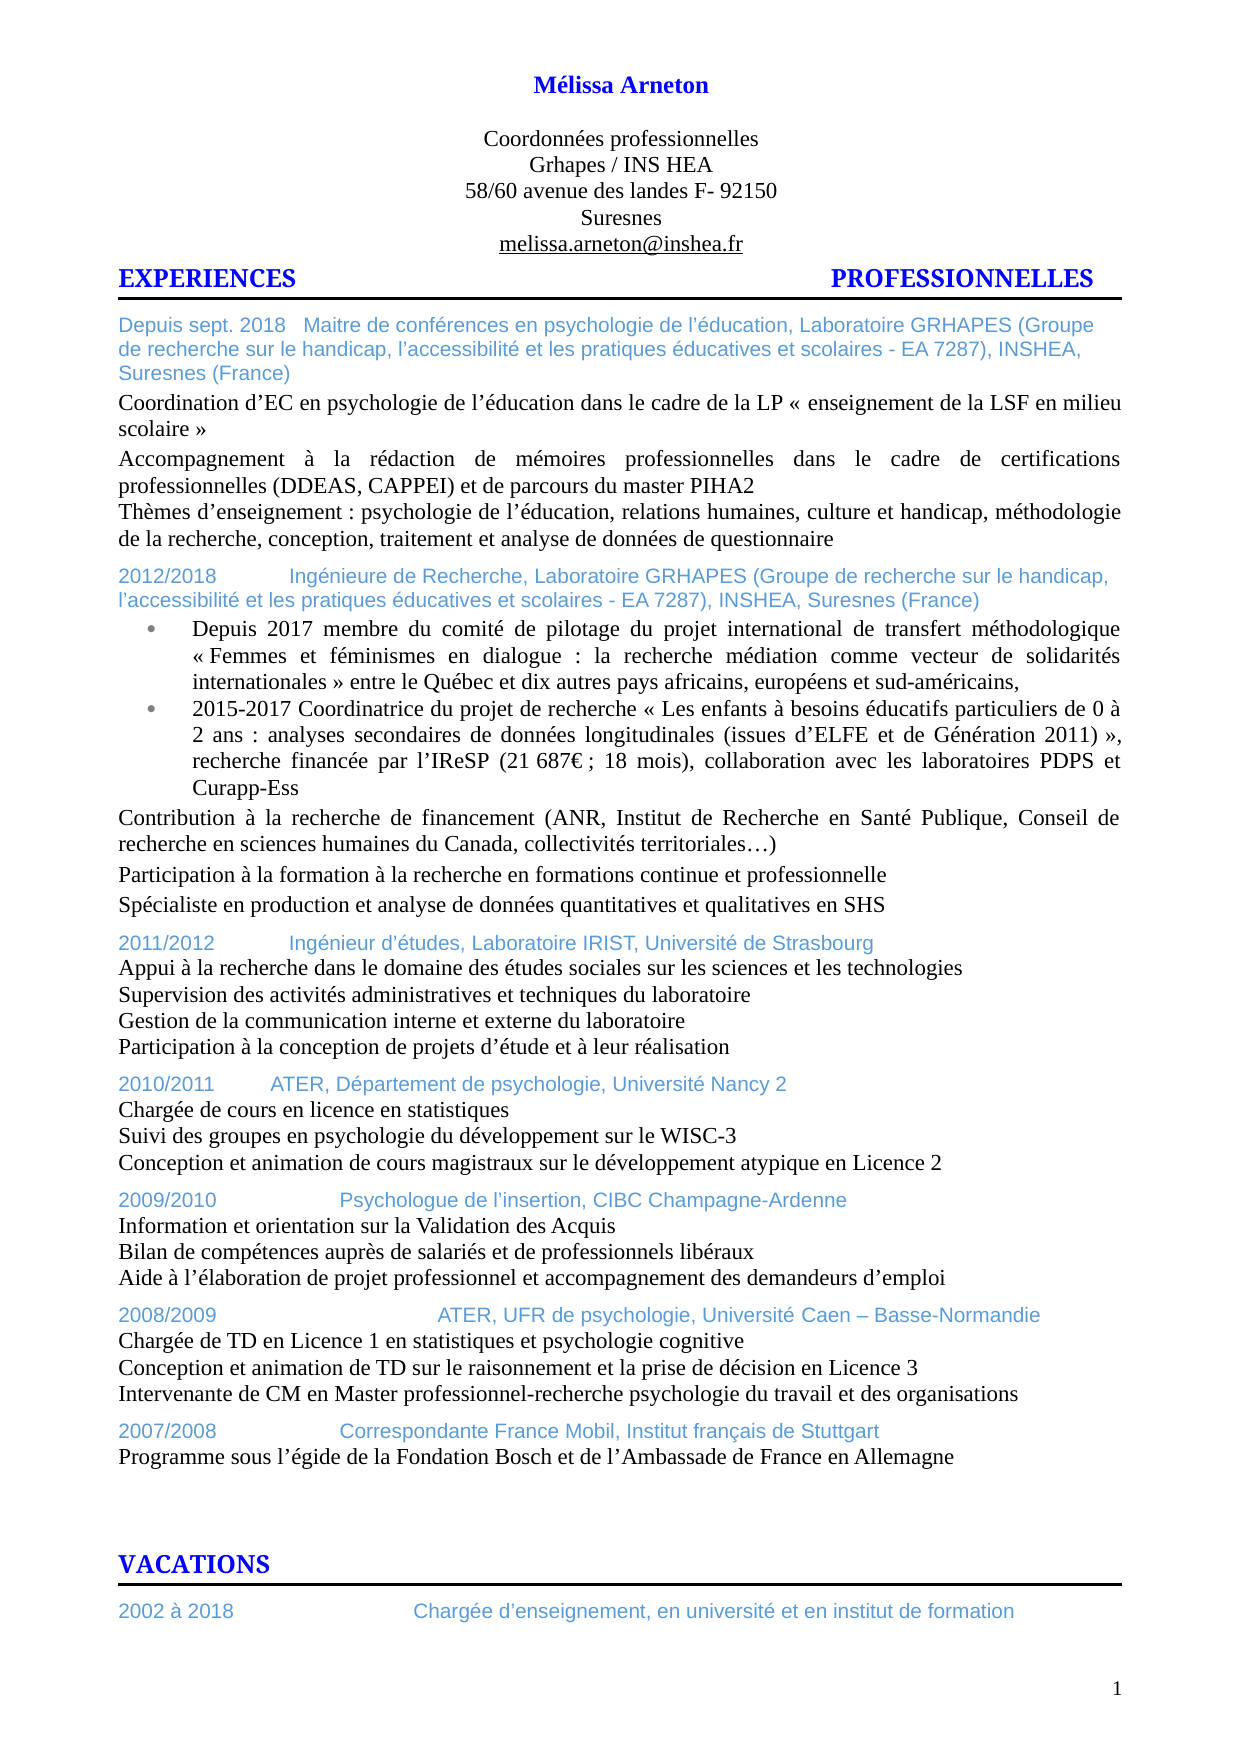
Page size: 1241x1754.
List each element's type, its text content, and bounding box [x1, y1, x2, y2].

text 2009/2010 Psychologue de l’insertion, CIBC Champagne-Ardenne [118, 1188, 1122, 1212]
text Information et orientation sur la Validation des Acquis [118, 1212, 1122, 1238]
text Appui à la recherche dans le domaine des études sociales sur les sciences et les technologies [118, 954, 1122, 981]
text Coordination d’EC en psychologie de l’éducation dans le cadre de la LP « enseignement de la LSF en milieu scolaire » [118, 389, 1122, 441]
text Participation à la formation à la recherche en formations continue et professionnelle [118, 861, 1122, 887]
text Bilan de compétences auprès de salariés et de professionnels libéraux [118, 1238, 1122, 1264]
text Programme sous l’égide de la Fondation Bosch et de l’Ambassade de France en Allemagne [118, 1443, 1122, 1469]
text Gestion de la communication interne et externe du laboratoire [118, 1007, 1122, 1033]
text Aide à l’élaboration de projet professionnel et accompagnement des demandeurs d’emploi [118, 1264, 1122, 1291]
text 2007/2008 Correspondante France Mobil, Institut français de Stuttgart [118, 1419, 1122, 1443]
text Accompagnement à la rédaction de mémoires professionnelles dans le cadre de certifications professionnelles (DDEAS, CAPPEI) et de parcours du master PIHA2 [118, 446, 1122, 498]
text Conception et animation de cours magistraux sur le développement atypique en Licence 2 [118, 1149, 1122, 1175]
text Conception et animation de TD sur le raisonnement et la prise de décision en Licence 3 [118, 1354, 1122, 1380]
text Thèmes d’enseignement : psychologie de l’éducation, relations humaines, culture et handicap, méthodologie de la recherche, conception, traitement et analyse de données de questionnaire [118, 498, 1122, 551]
text Participation à la conception de projets d’étude et à leur réalisation [118, 1033, 1122, 1060]
text 2011/2012 Ingénieur d’études, Laboratoire IRIST, Université de Strasbourg [118, 930, 1122, 954]
text 2012/2018 Ingénieure de Recherche, Laboratoire GRHAPES (Groupe de recherche sur le handicap, l’accessibilité et les pratiques éducatives et scolaires - EA 7287), INSHEA, Suresnes (France) [118, 563, 1122, 611]
text Chargée de TD en Licence 1 en statistiques et psychologie cognitive [118, 1327, 1122, 1354]
text Suivi des groupes en psychologie du développement sur le WISC-3 [118, 1123, 1122, 1149]
subtitle EXPERIENCES PROFESSIONNELLES [118, 261, 1122, 297]
text Intervenante de CM en Master professionnel-recherche psychologie du travail et des organisations [118, 1380, 1122, 1406]
text 2008/2009 ATER, UFR de psychologie, Université Caen – Basse-Normandie [118, 1303, 1122, 1327]
list 2015-2017 Coordinatrice du projet de recherche « Les enfants à besoins éducatifs particuliers de 0 à 2 ans : analyses secondaires de données longitudinales (issues d’ELFE et de Génération 2011) », recherche financée par l’IReSP (21 687€ ; 18 mois), collaboration avec les laboratoires PDPS et Curapp-Ess [148, 694, 1122, 800]
text Contribution à la recherche de financement (ANR, Institut de Recherche en Santé Publique, Conseil de recherche en sciences humaines du Canada, collectivités territoriales…) [118, 804, 1122, 857]
text 2010/2011 ATER, Département de psychologie, Université Nancy 2 [118, 1072, 1122, 1096]
text Supervision des activités administratives et techniques du laboratoire [118, 981, 1122, 1007]
list Depuis 2017 membre du comité de pilotage du projet international de transfert méthodologique « Femmes et féminismes en dialogue : la recherche médiation comme vecteur de solidarités internationales » entre le Québec et dix autres pays africains, européens et sud-américains, [148, 616, 1122, 694]
text Chargée de cours en licence en statistiques [118, 1096, 1122, 1123]
text Depuis sept. 2018 Maitre de conférences en psychologie de l’éducation, Laboratoire GRHAPES (Groupe de recherche sur le handicap, l’accessibilité et les pratiques éducatives et scolaires - EA 7287), INSHEA, Suresnes (France) [118, 313, 1122, 384]
text Spécialiste en production et analyse de données quantitatives et qualitatives en SHS [118, 892, 1122, 918]
text 2002 à 2018 Chargée d’enseignement, en université et en institut de formation [118, 1599, 1122, 1623]
subtitle VACATIONS [118, 1547, 1122, 1583]
